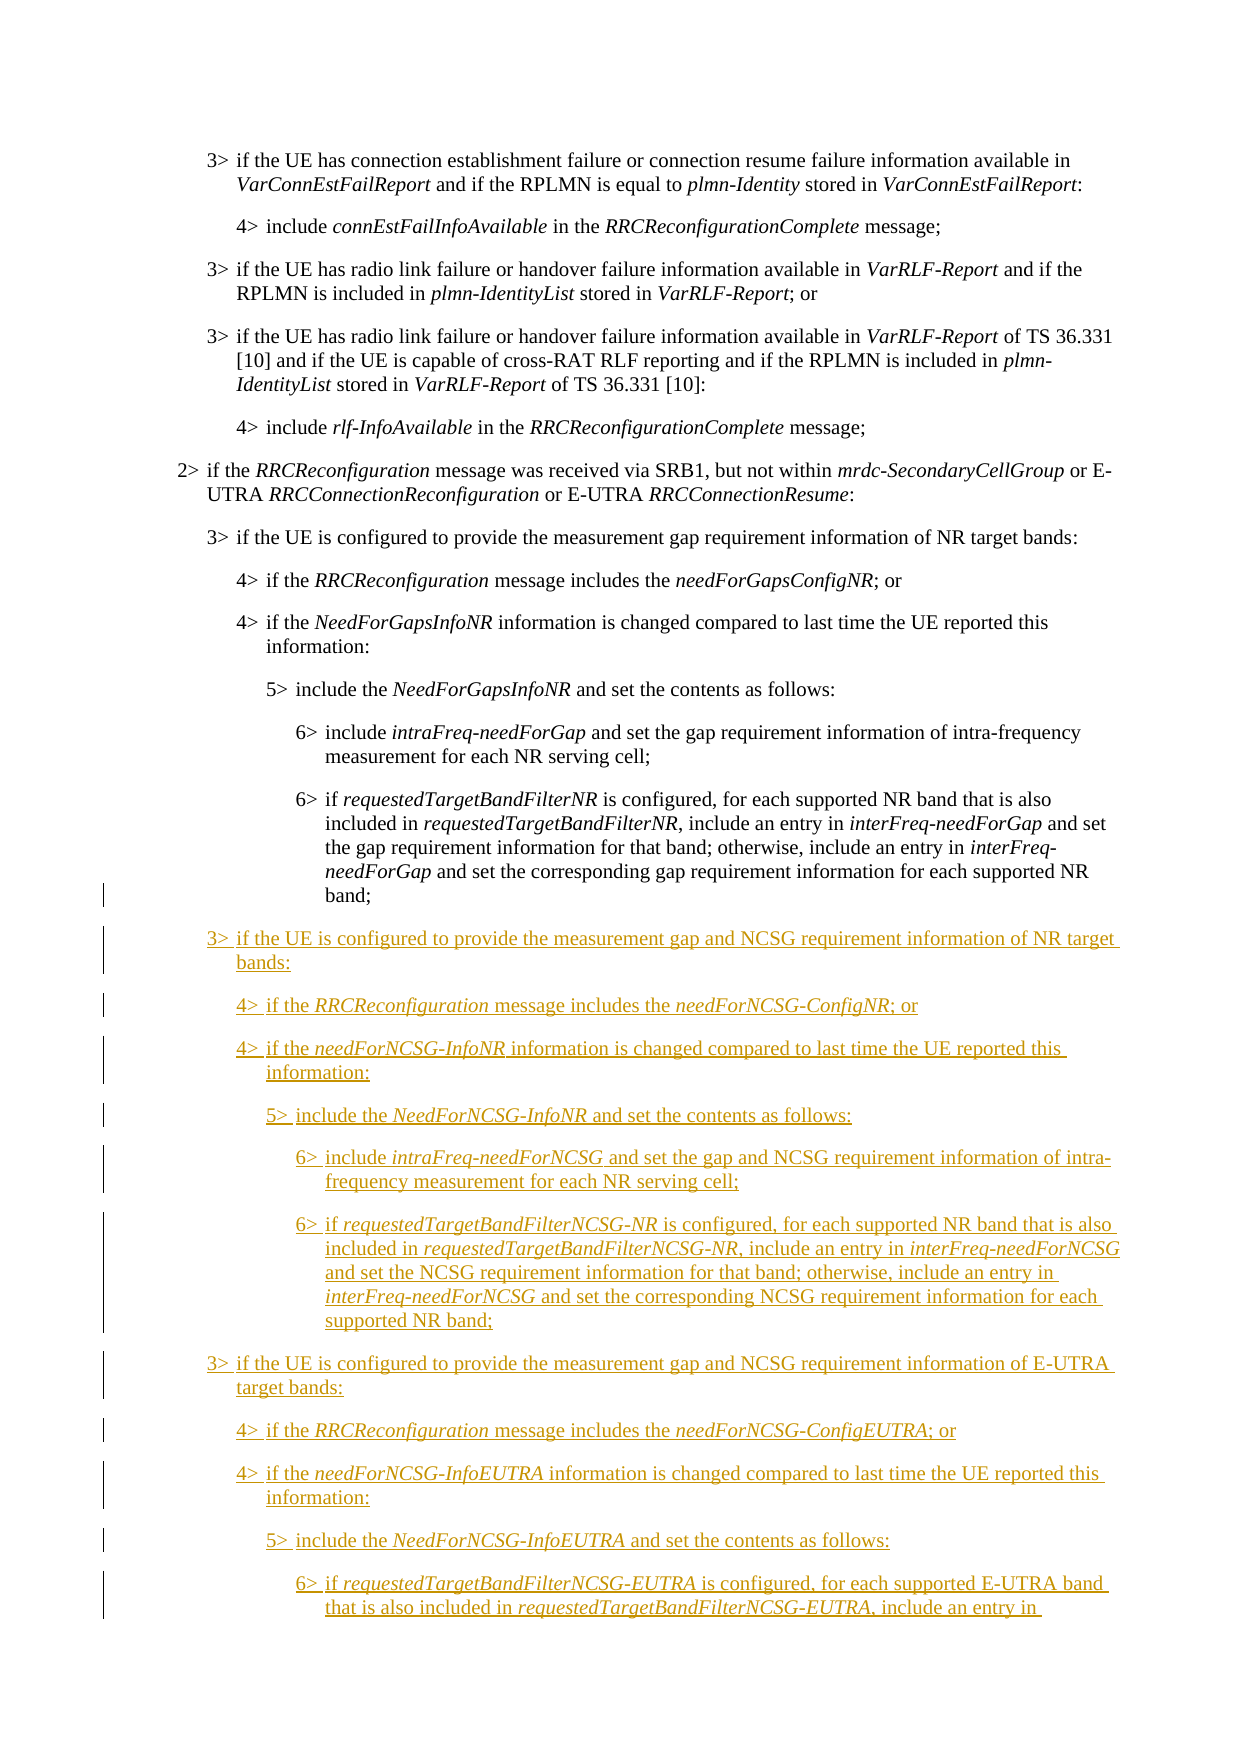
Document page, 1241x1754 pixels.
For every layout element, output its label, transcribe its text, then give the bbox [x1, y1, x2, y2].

text 6> include intraFreq-needForGap and set the gap requirement information of intra-frequency measurement for each NR serving cell; [295, 720, 1122, 768]
text 5> include the NeedForGapsInfoNR and set the contents as follows: [266, 677, 1122, 701]
text 4> include connEstFailInfoAvailable in the RRCReconfigurationComplete message; [236, 214, 1122, 238]
text 2> if the RRCReconfiguration message was received via SRB1, but not within mrdc-SecondaryCellGroup or E-UTRA RRCConnectionReconfiguration or E-UTRA RRCConnectionResume: [177, 458, 1122, 506]
text 6> if requestedTargetBandFilterNR is configured, for each supported NR band that is also included in requestedTargetBandFilterNR, include an entry in interFreq-needForGap and set the gap requirement information for that band; otherwise, include an entry in interFreq-needForGap and set the corresponding gap requirement information for each supported NR band; [295, 787, 1122, 907]
text 4> if the RRCReconfiguration message includes the needForGapsConfigNR; or [236, 567, 1122, 592]
text 3> if the UE has connection establishment failure or connection resume failure information available in VarConnEstFailReport and if the RPLMN is equal to plmn-Identity stored in VarConnEstFailReport: [207, 147, 1122, 196]
text 4> if the NeedForGapsInfoNR information is changed compared to last time the UE reported this information: [236, 610, 1122, 658]
text 4> include rlf-InfoAvailable in the RRCReconfigurationComplete message; [236, 415, 1122, 439]
text 3> if the UE has radio link failure or handover failure information available in VarRLF-Report and if the RPLMN is included in plmn-IdentityList stored in VarRLF-Report; or [207, 257, 1122, 305]
text 3> if the UE is configured to provide the measurement gap requirement information of NR target bands: [207, 525, 1122, 549]
text 3> if the UE has radio link failure or handover failure information available in VarRLF-Report of TS 36.331 [10] and if the UE is capable of cross-RAT RLF reporting and if the RPLMN is included in plmn-IdentityList stored in VarRLF-Report of TS 36.331 [10]: [207, 324, 1122, 396]
